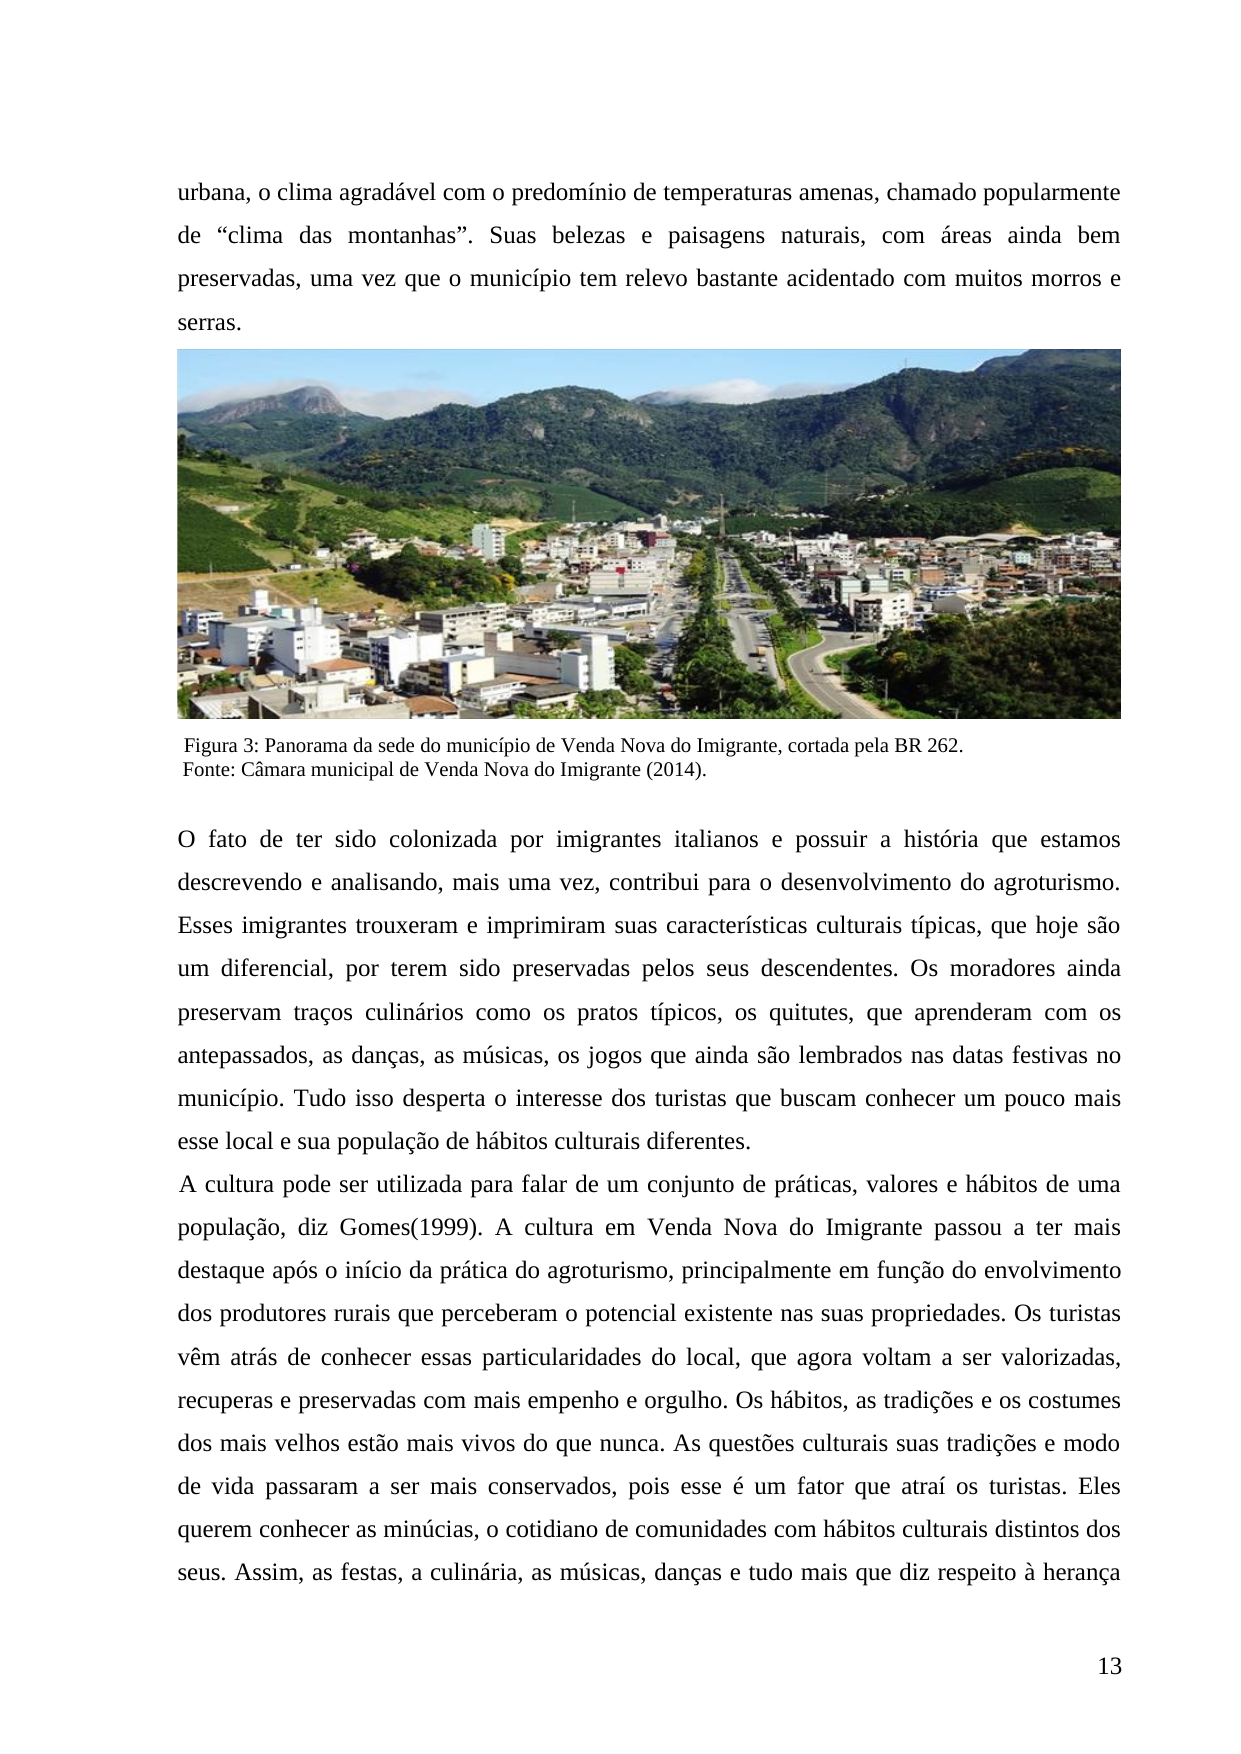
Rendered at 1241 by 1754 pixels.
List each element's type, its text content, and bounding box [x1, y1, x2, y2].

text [177, 177, 1122, 335]
text Figura 3: Panorama da sede do município de Venda Nova do Imigrante, cortada pela BR 262. [177, 733, 1122, 757]
text Fonte: Câmara municipal de Venda Nova do Imigrante (2014). [177, 757, 1122, 781]
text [162, 1169, 1122, 1586]
picture [177, 349, 1121, 719]
text O fato de ter sido colonizada por imigrantes italianos e possuir a história que estamos descrevendo e analisando, mais uma vez, contribui para o desenvolvimento do agroturismo. Esses imigrantes trouxeram e imprimiram suas características culturais típicas, que hoje são um diferencial, por terem sido preservadas pelos seus descendentes. Os moradores ainda preservam traços culinários como os pratos típicos, os quitutes, que aprenderam com os antepassados, as danças, as músicas, os jogos que ainda são lembrados nas datas festivas no município. Tudo isso desperta o interesse dos turistas que buscam conhecer um pouco mais esse local e sua população de hábitos culturais diferentes. [177, 824, 1122, 1155]
